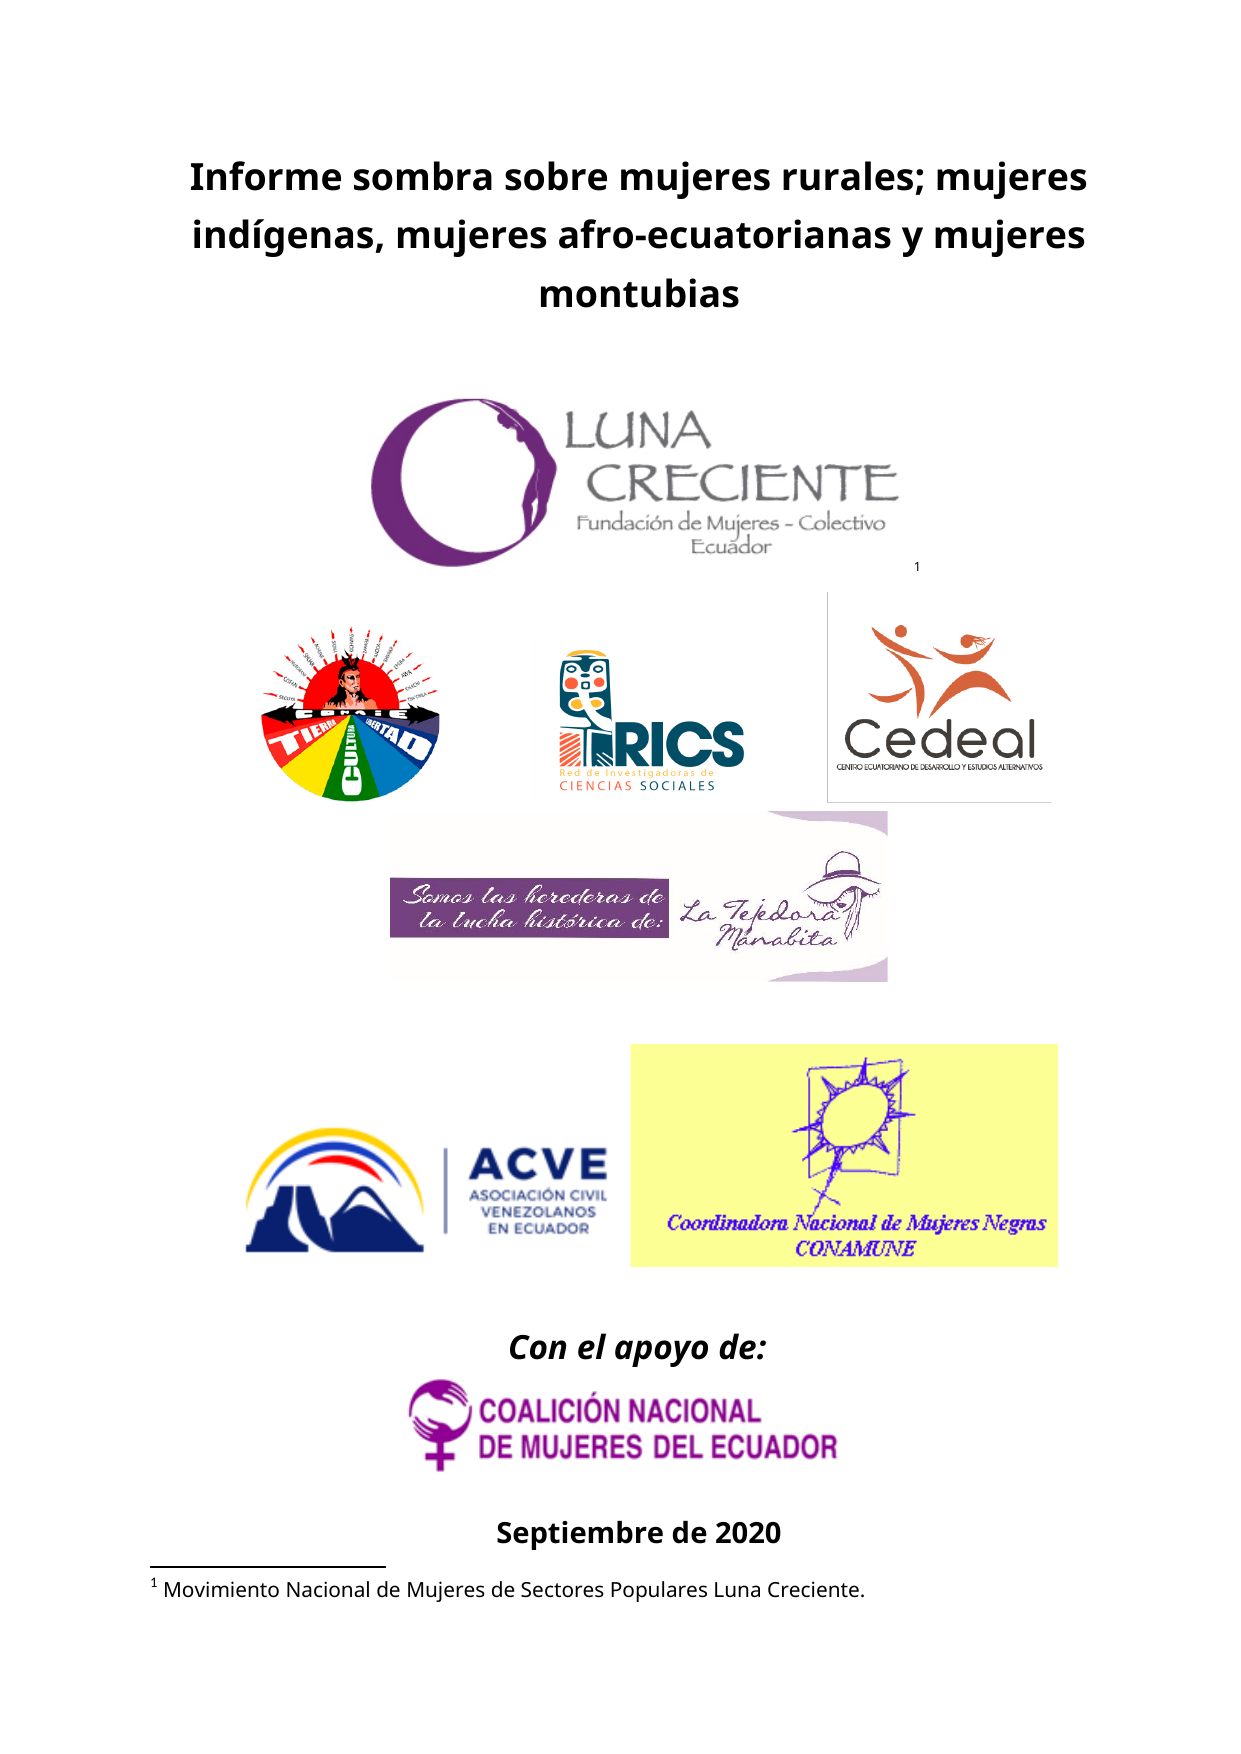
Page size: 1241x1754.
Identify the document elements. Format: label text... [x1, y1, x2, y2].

picture [827, 592, 1052, 803]
picture [532, 640, 770, 806]
picture [261, 624, 440, 803]
picture [396, 1375, 881, 1508]
picture [390, 811, 888, 982]
text Con el apoyo de: [187, 1323, 1090, 1369]
picture [356, 384, 914, 582]
text Informe sombra sobre mujeres rurales; mujeres indígenas, mujeres afro-ecuatorianas y mujeres montubias [187, 150, 1090, 318]
picture [219, 1044, 1059, 1267]
text Septiembre de 2020 [187, 1512, 1090, 1552]
